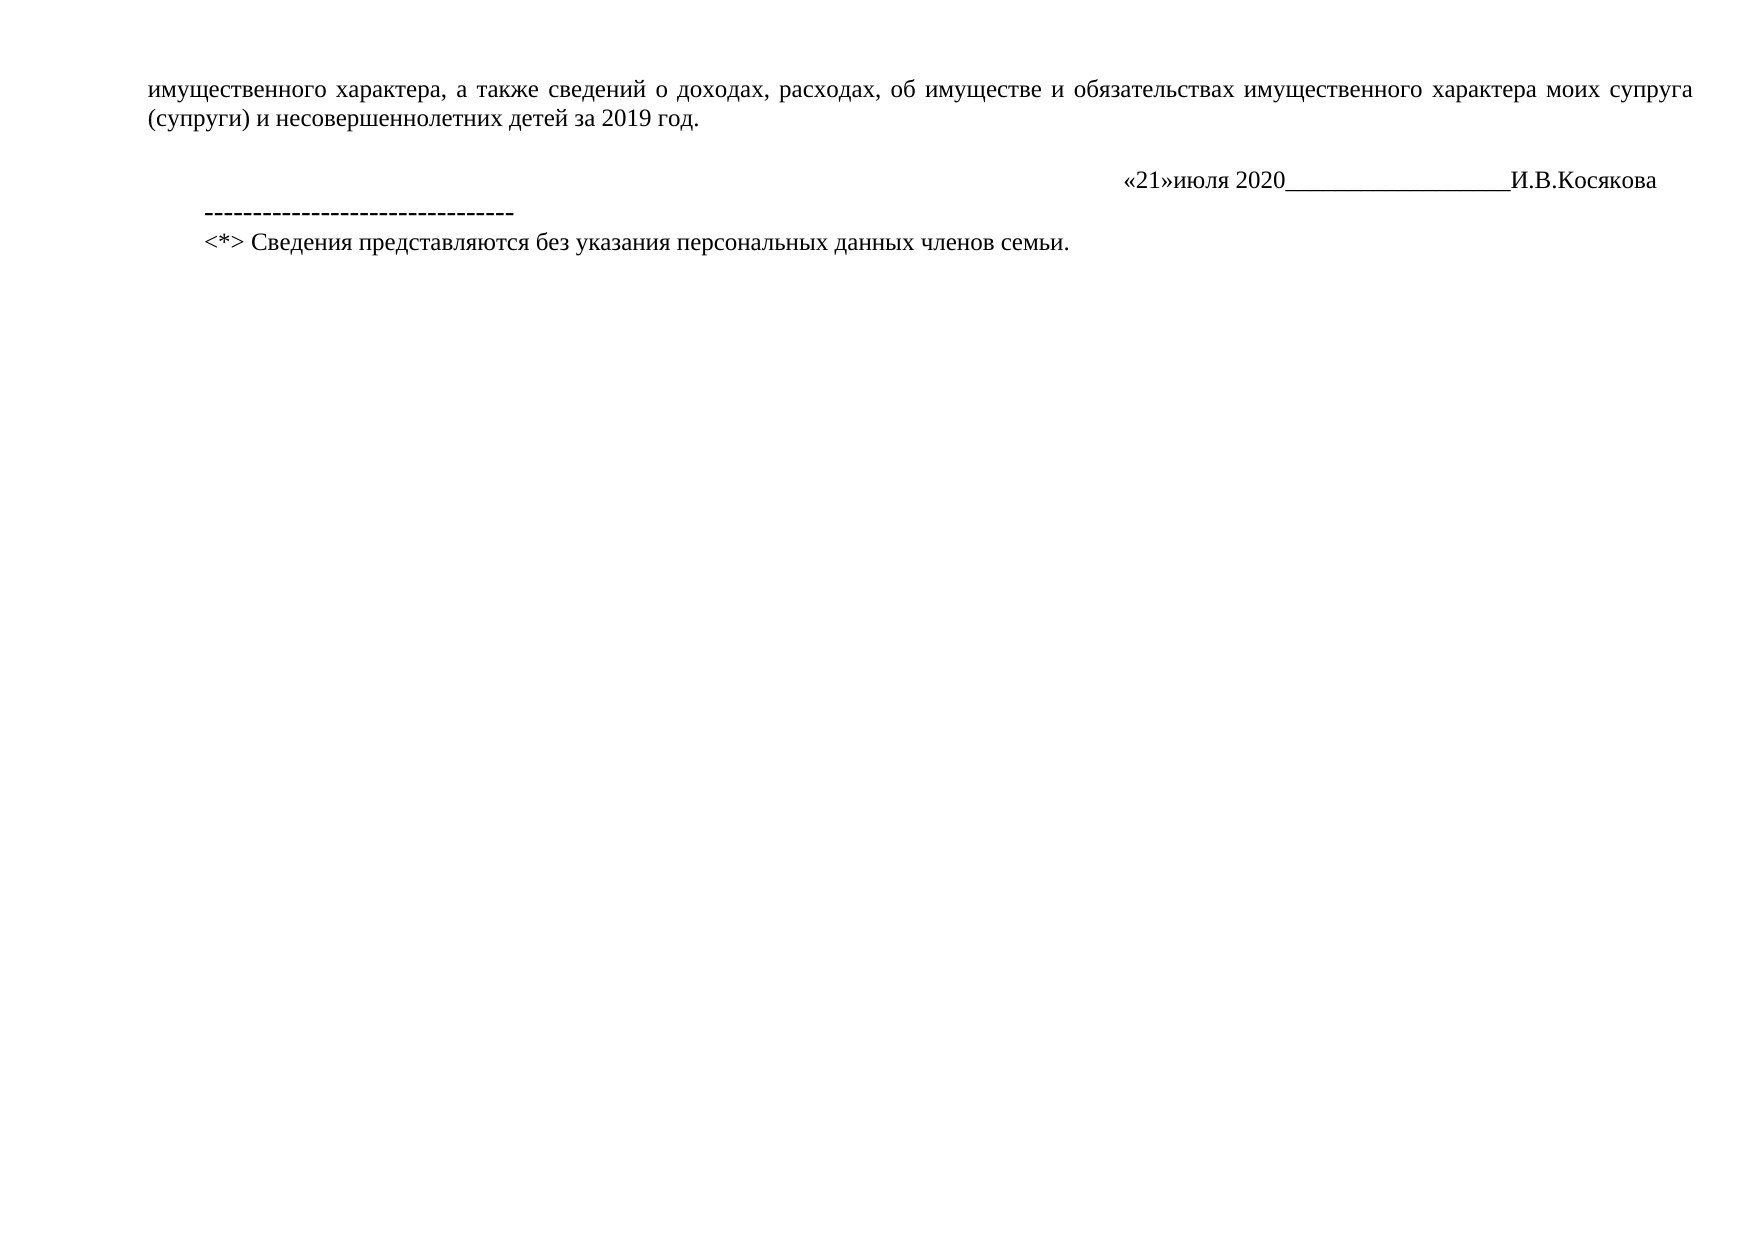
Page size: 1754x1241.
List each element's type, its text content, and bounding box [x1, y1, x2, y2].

text «21»июля 2020__________________И.В.Косякова [148, 165, 1695, 194]
text -------------------------------- [148, 194, 1695, 227]
text <*> Сведения представляются без указания персональных данных членов семьи. [148, 227, 1695, 256]
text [148, 74, 1695, 131]
